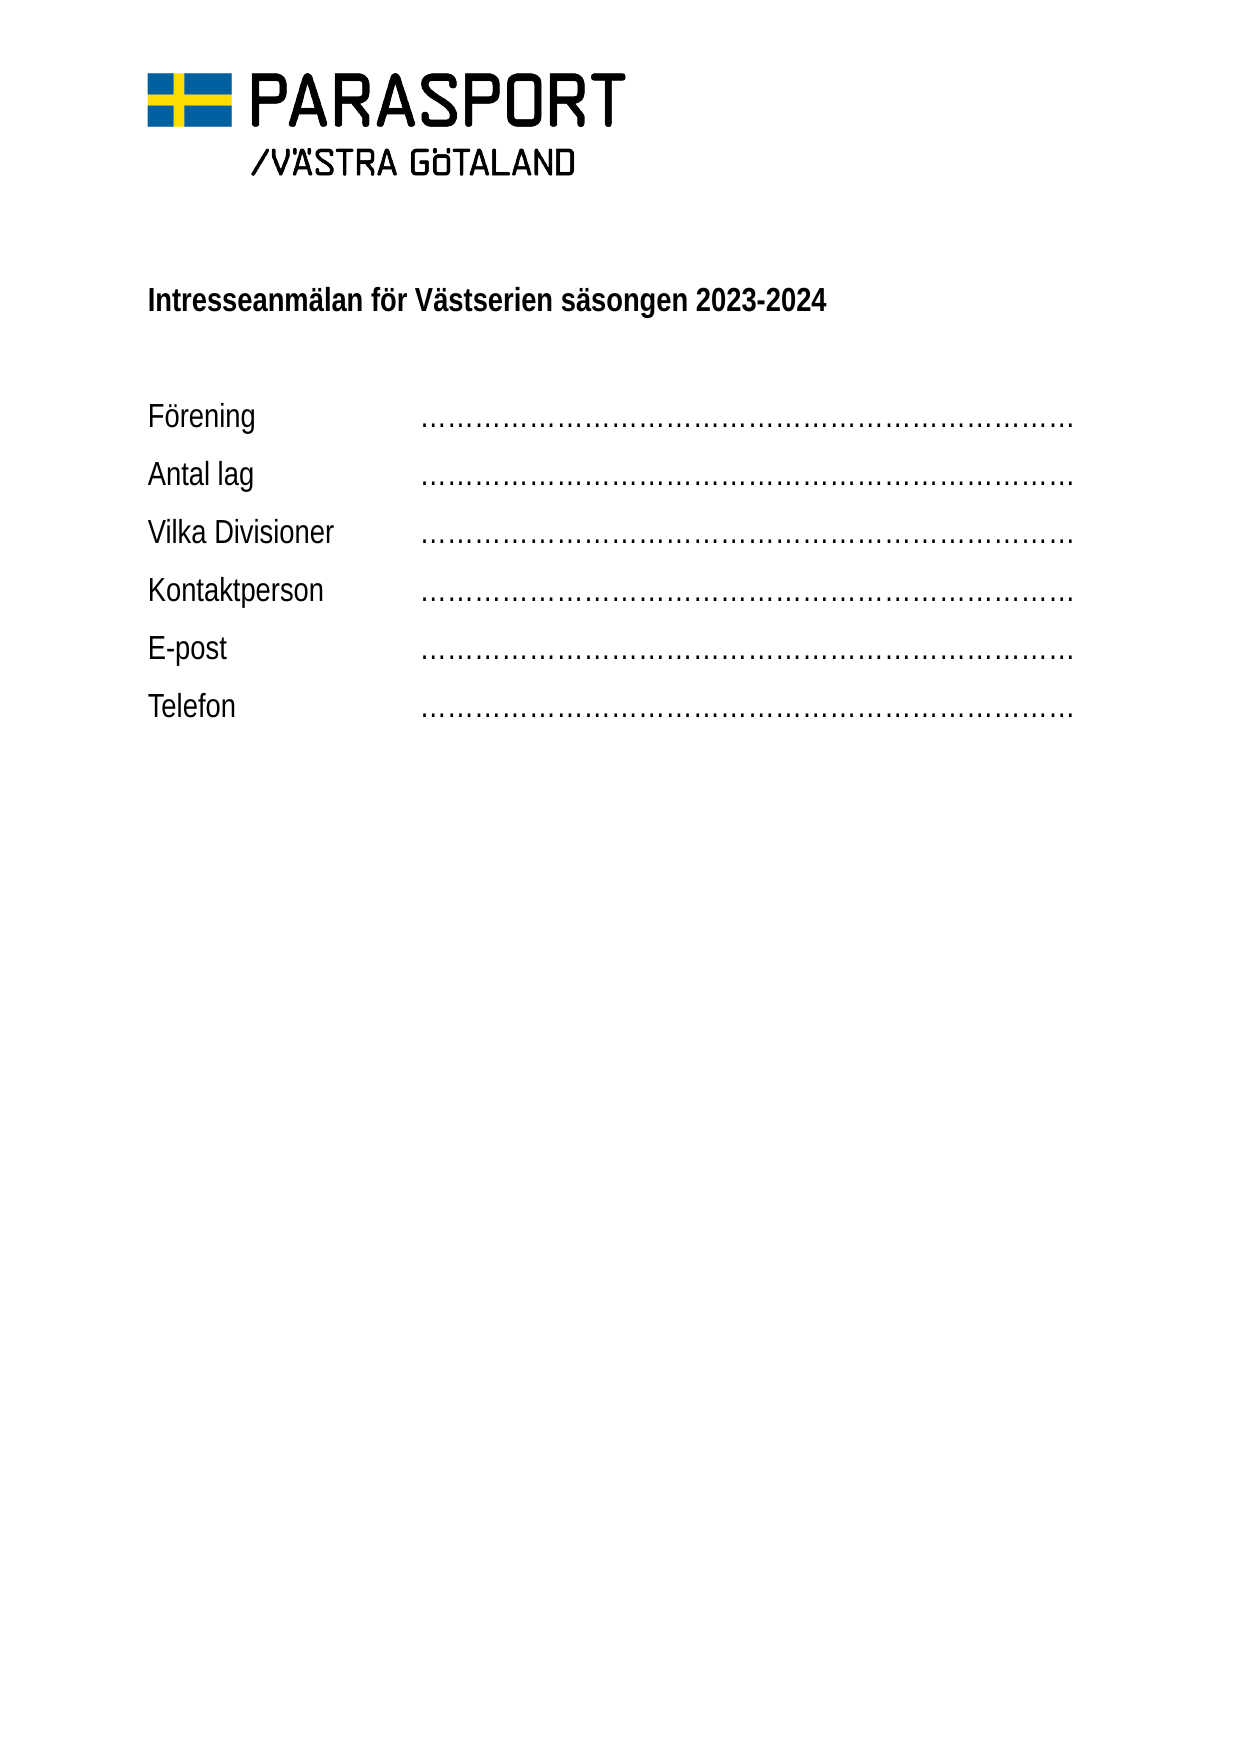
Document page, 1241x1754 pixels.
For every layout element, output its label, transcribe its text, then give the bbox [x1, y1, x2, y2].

text E-post ……………………………………………………………… [148, 628, 1093, 666]
text Vilka Divisioner ……………………………………………………………… [148, 512, 1093, 551]
text Förening ……………………………………………………………… [148, 396, 1093, 435]
text Telefon ……………………………………………………………… [148, 686, 1093, 724]
text Intresseanmälan för Västserien säsongen 2023-2024 [148, 281, 1093, 319]
text Antal lag ……………………………………………………………… [148, 454, 1093, 493]
text Kontaktperson ……………………………………………………………… [148, 570, 1093, 608]
picture [147, 73, 626, 176]
